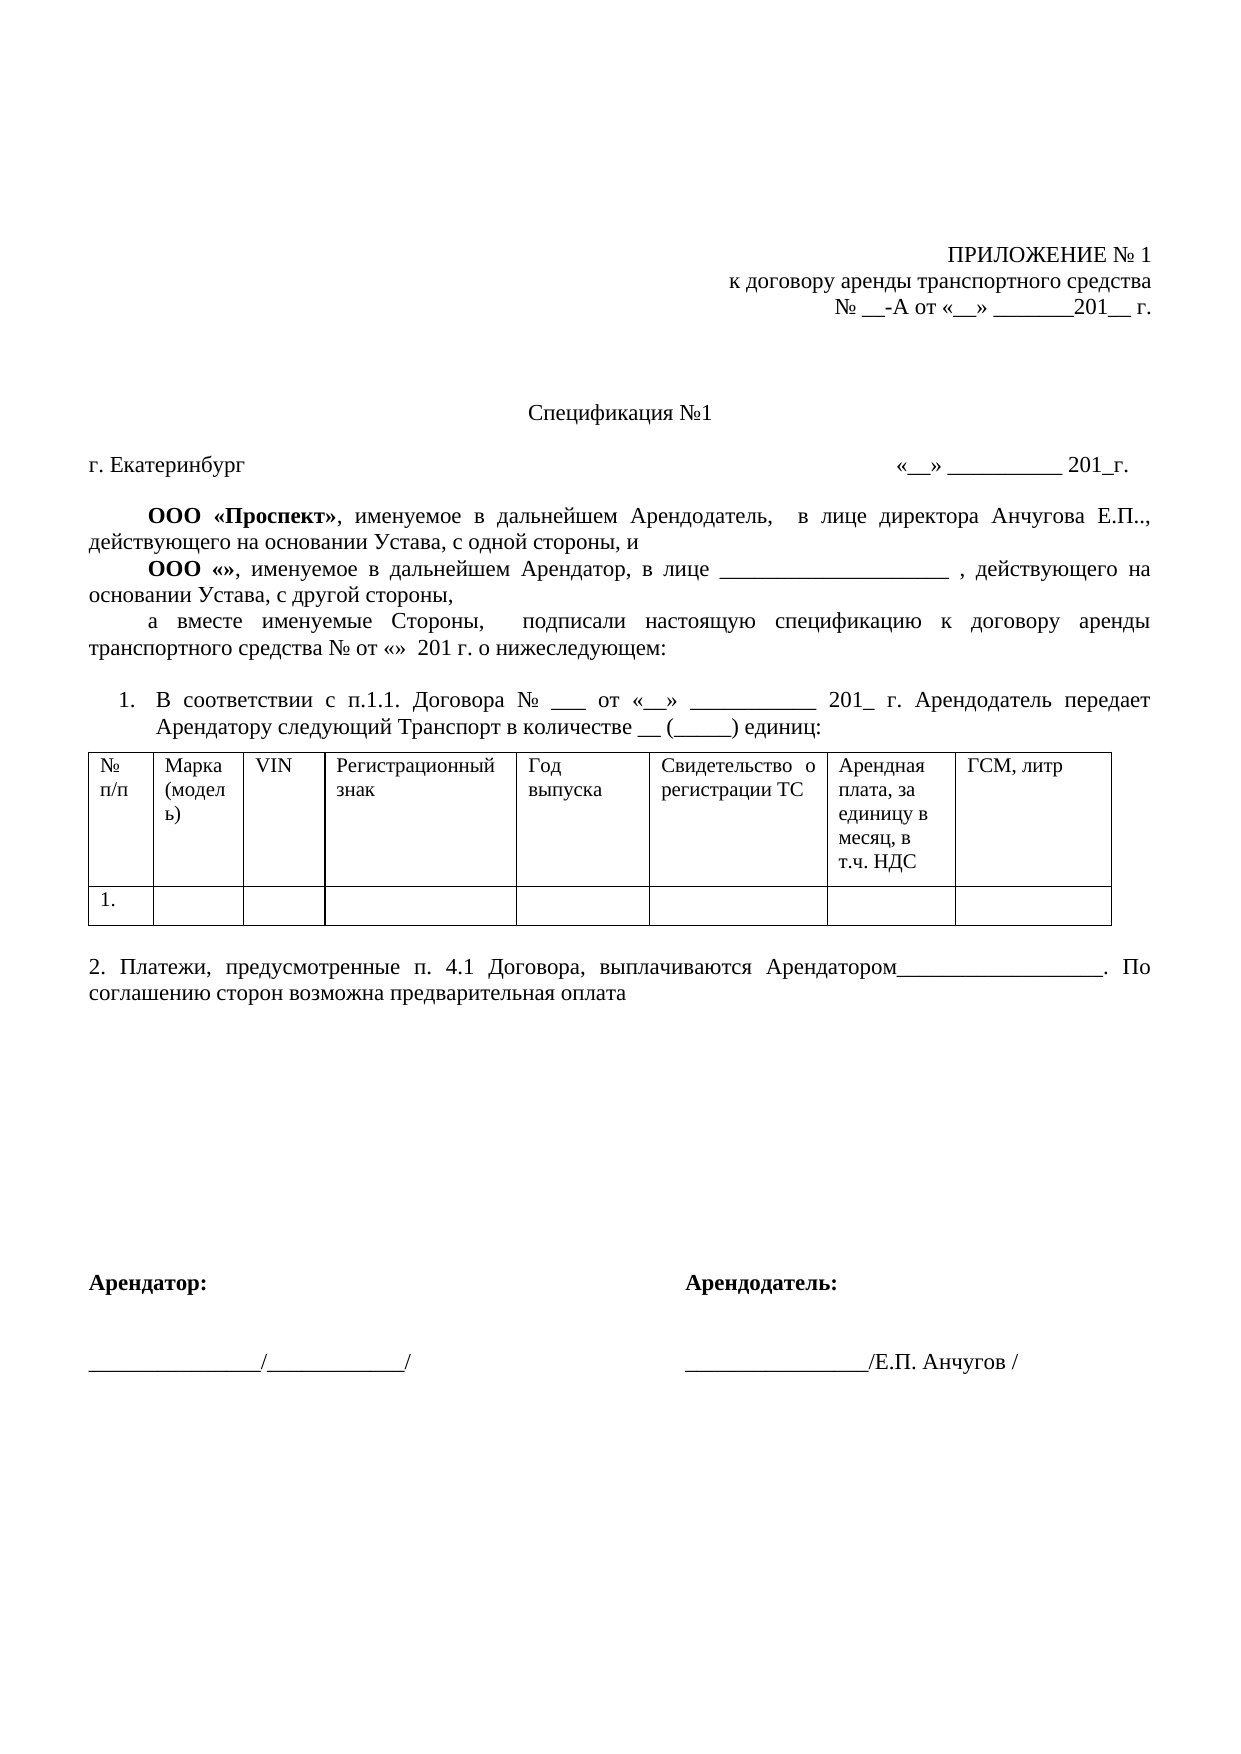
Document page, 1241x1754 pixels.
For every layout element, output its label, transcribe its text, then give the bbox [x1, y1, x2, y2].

table_header № п/п [89, 753, 153, 886]
table_cell [326, 887, 516, 925]
table_cell 1. [89, 887, 153, 925]
text а вместе именуемые Стороны, подписали настоящую спецификацию к договору аренды транспортного средства № от «» 201 г. о нижеследующем: [89, 607, 1152, 660]
table_header Регистрационный знак [326, 753, 516, 886]
table_cell [650, 887, 827, 925]
text Арендатор: Арендодатель: [89, 1269, 1152, 1295]
text ООО «», именуемое в дальнейшем Арендатор, в лице ____________________ , действующего на основании Устава, с другой стороны, [89, 555, 1152, 607]
text ПРИЛОЖЕНИЕ № 1 [89, 241, 1152, 267]
table_header Свидетельство о регистрации ТС [650, 753, 827, 886]
table_cell [244, 887, 324, 925]
table_header VIN [244, 753, 324, 886]
text _______________/____________/ ________________/E.П. Анчугов / [89, 1348, 1152, 1374]
table_cell [154, 887, 243, 925]
text 2. Платежи, предусмотренные п. 4.1 Договора, выплачиваются Арендатором__________________. По соглашению сторон возможна предварительная оплата [89, 953, 1152, 1006]
list В соответствии с п.1.1. Договора № ___ от «__» ___________ 201_ г. Арендодатель передает Арендатору следующий Транспорт в количестве __ (_____) единиц: [118, 686, 1152, 739]
table_cell [956, 887, 1111, 925]
table_cell [828, 887, 955, 925]
text ООО «Проспект», именуемое в дальнейшем Арендодатель, в лице директора Анчугова Е.П.., действующего на основании Устава, с одной стороны, и [89, 502, 1152, 555]
table_cell [517, 887, 649, 925]
table_header Марка (модель) [154, 753, 243, 886]
text № __-А от «__» _______201__ г. [89, 293, 1152, 320]
table_header Арендная плата, за единицу в месяц, в т.ч. НДС [828, 753, 955, 886]
text к договору аренды транспортного средства [89, 267, 1152, 293]
table_header Год выпуска [517, 753, 649, 886]
table_header ГСМ, литр [956, 753, 1111, 886]
text г. Екатеринбург «__» __________ 201_г. [89, 452, 1152, 502]
text Спецификация №1 [89, 399, 1152, 425]
